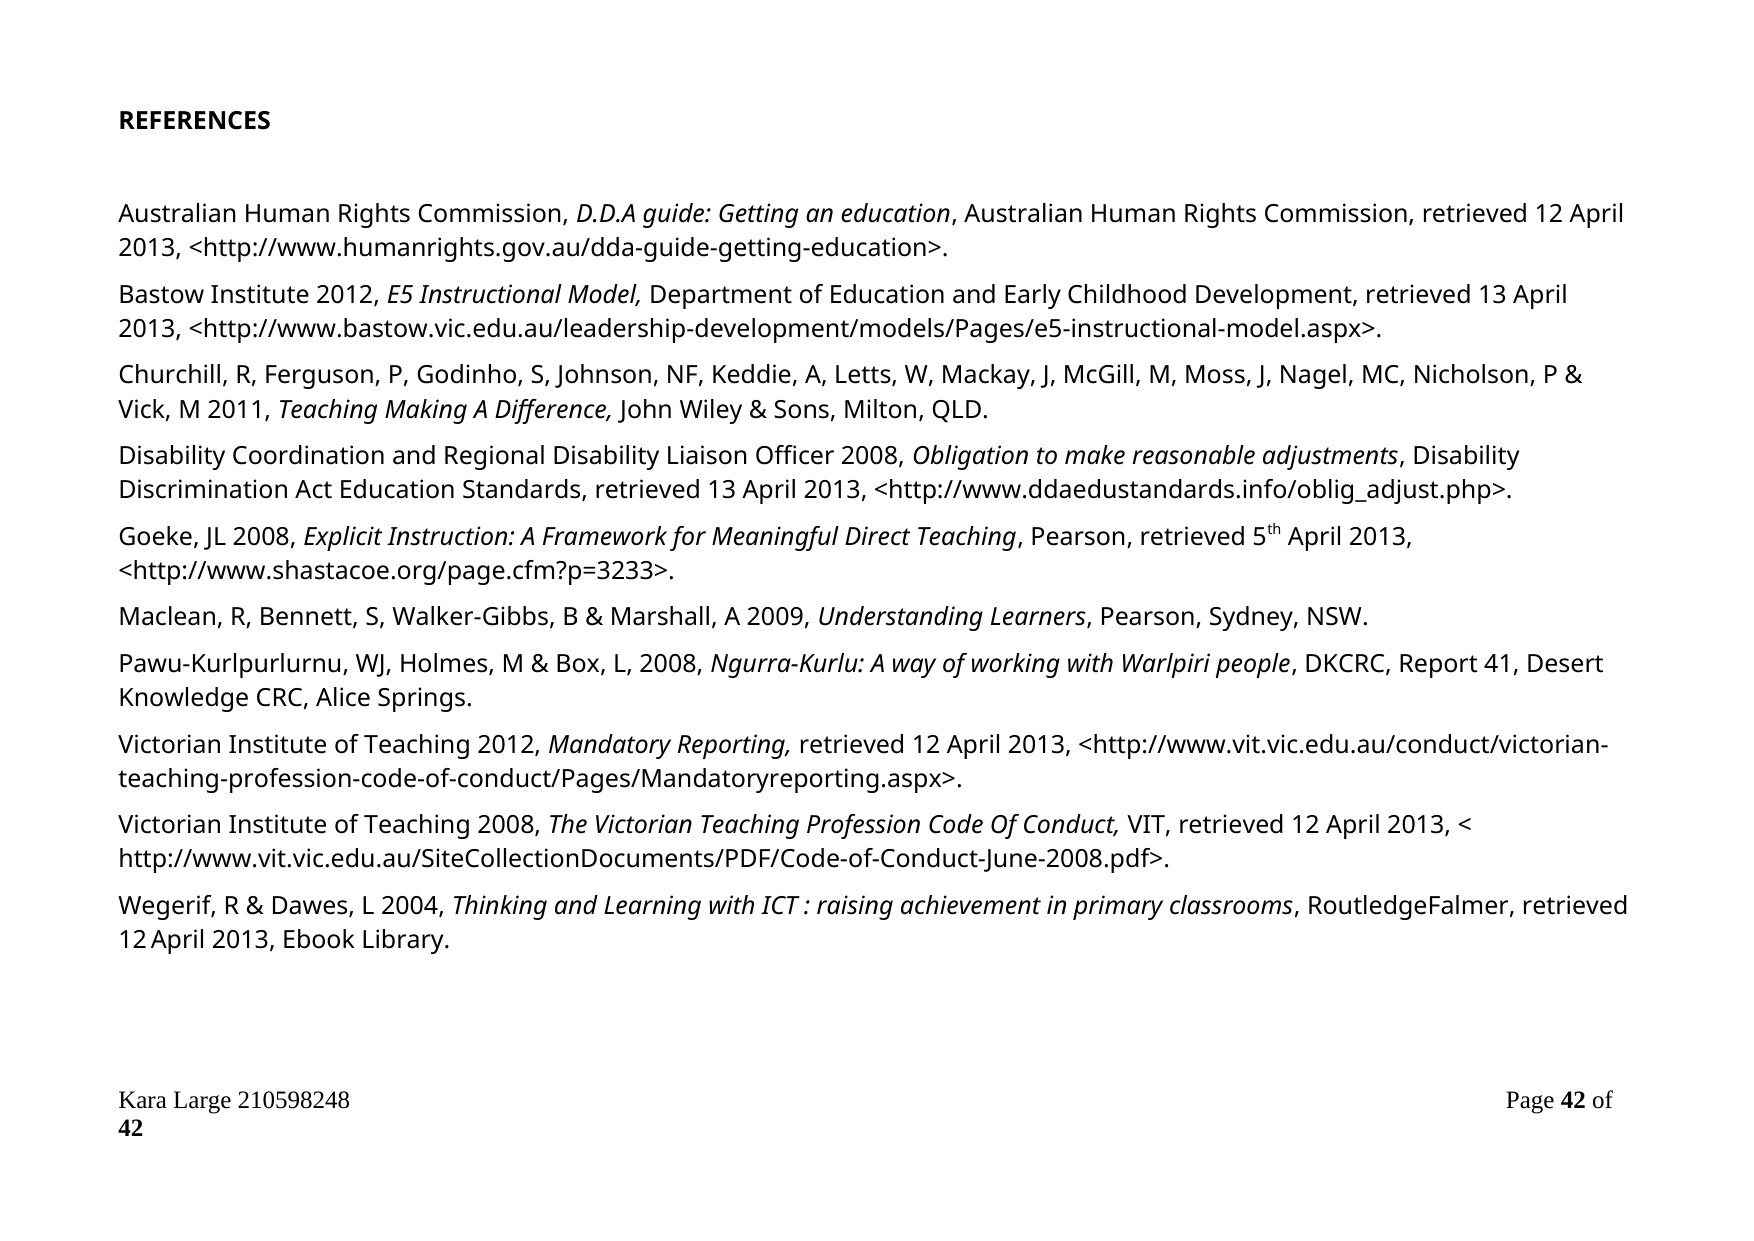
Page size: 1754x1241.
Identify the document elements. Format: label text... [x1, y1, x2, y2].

text Churchill, R, Ferguson, P, Godinho, S, Johnson, NF, Keddie, A, Letts, W, Mackay, J, McGill, M, Moss, J, Nagel, MC, Nicholson, P & Vick, M 2011, Teaching Making A Difference, John Wiley & Sons, Milton, QLD. [118, 357, 1636, 425]
text Australian Human Rights Commission, D.D.A guide: Getting an education, Australian Human Rights Commission, retrieved 12 April 2013, <http://www.humanrights.gov.au/dda-guide-getting-education>. [118, 196, 1636, 264]
text Wegerif, R & Dawes, L 2004, Thinking and Learning with ICT : raising achievement in primary classrooms, RoutledgeFalmer, retrieved 12 April 2013, Ebook Library. [118, 887, 1636, 956]
text Goeke, JL 2008, Explicit Instruction: A Framework for Meaningful Direct Teaching, Pearson, retrieved 5th April 2013, <http://www.shastacoe.org/page.cfm?p=3233>. [118, 518, 1636, 587]
text Disability Coordination and Regional Disability Liaison Officer 2008, Obligation to make reasonable adjustments, Disability Discrimination Act Education Standards, retrieved 13 April 2013, <http://www.ddaedustandards.info/oblig_adjust.php>. [118, 438, 1636, 506]
text Victorian Institute of Teaching 2008, The Victorian Teaching Profession Code Of Conduct, VIT, retrieved 12 April 2013, < http://www.vit.vic.edu.au/SiteCollectionDocuments/PDF/Code-of-Conduct-June-2008.pdf>. [118, 807, 1636, 875]
text Maclean, R, Bennett, S, Walker-Gibbs, B & Marshall, A 2009, Understanding Learners, Pearson, Sydney, NSW. [118, 599, 1636, 633]
text REFERENCES [118, 103, 1636, 137]
text Victorian Institute of Teaching 2012, Mandatory Reporting, retrieved 12 April 2013, <http://www.vit.vic.edu.au/conduct/victorian-teaching-profession-code-of-conduct/Pages/Mandatoryreporting.aspx>. [118, 726, 1636, 794]
text Pawu-Kurlpurlurnu, WJ, Holmes, M & Box, L, 2008, Ngurra-Kurlu: A way of working with Warlpiri people, DKCRC, Report 41, Desert Knowledge CRC, Alice Springs. [118, 646, 1636, 714]
text Bastow Institute 2012, E5 Instructional Model, Department of Education and Early Childhood Development, retrieved 13 April 2013, <http://www.bastow.vic.edu.au/leadership-development/models/Pages/e5-instructional-model.aspx>. [118, 277, 1636, 345]
